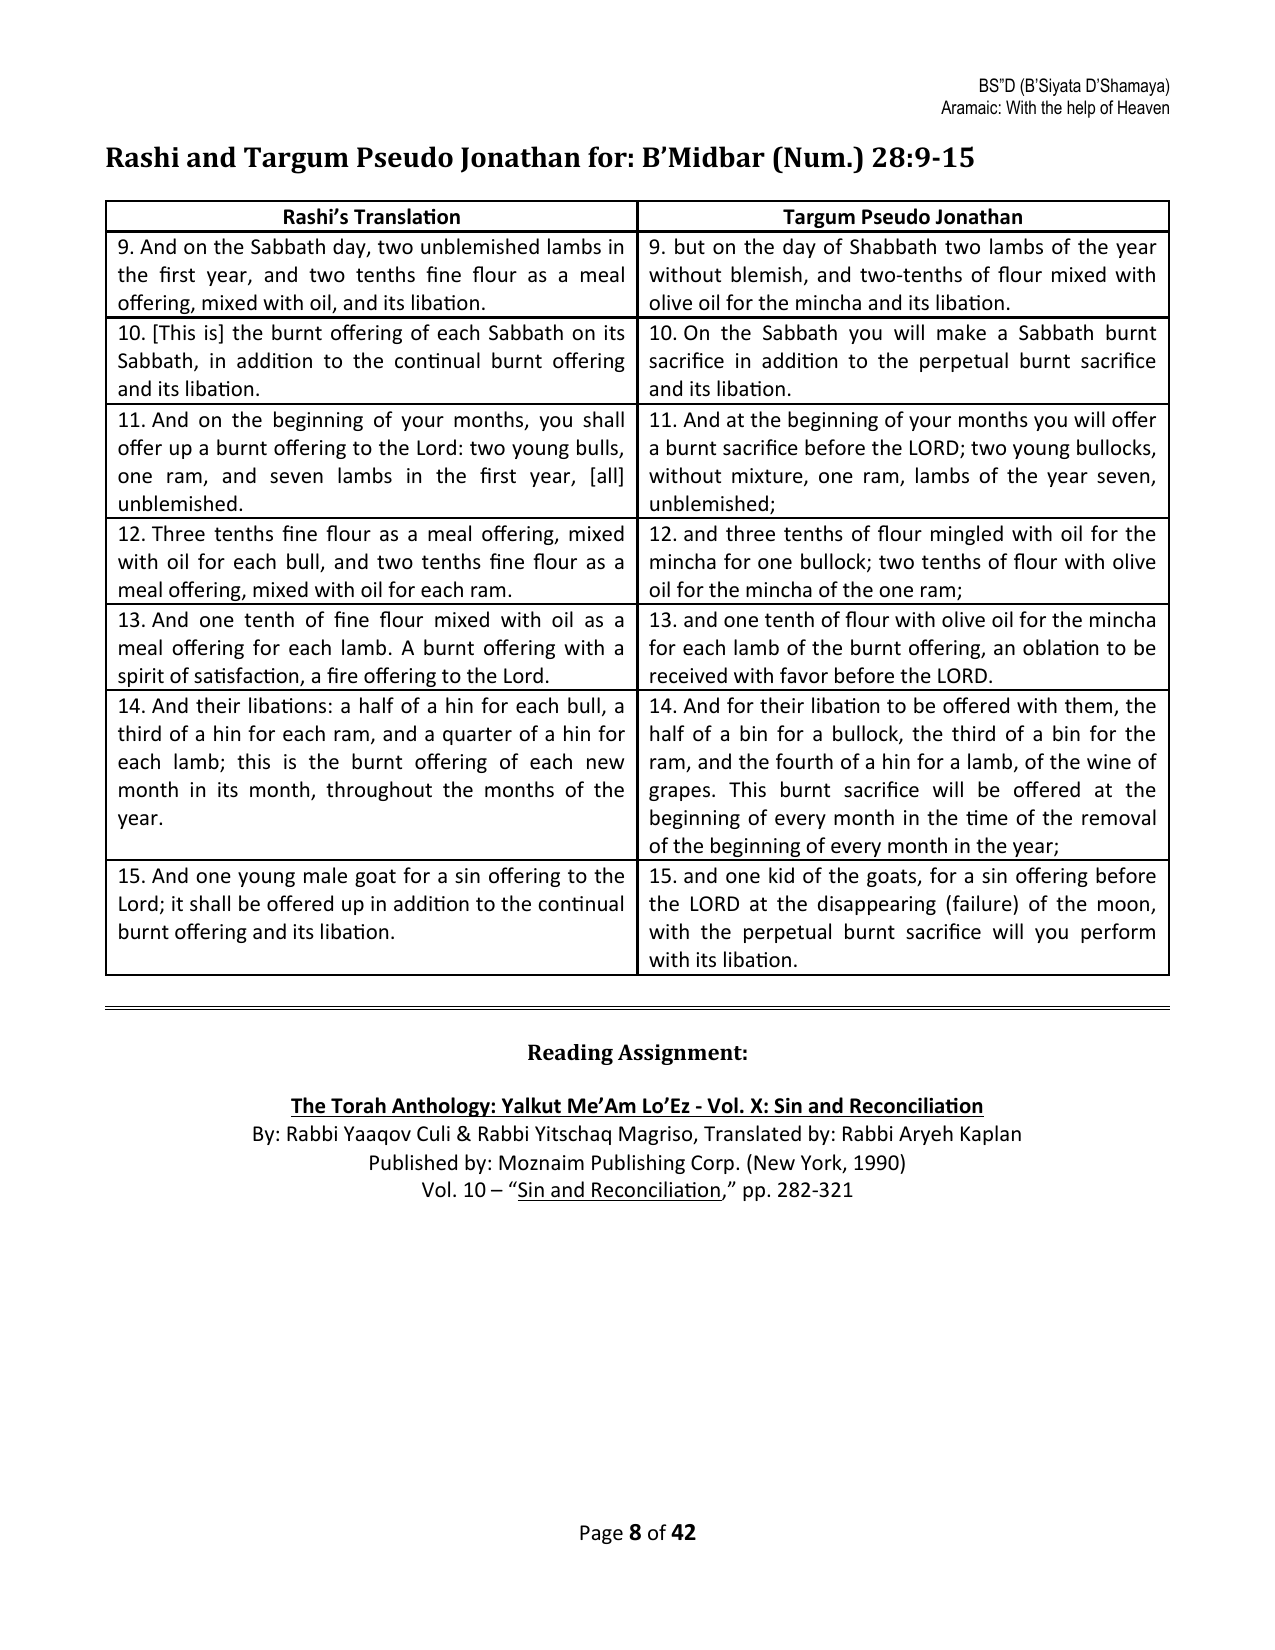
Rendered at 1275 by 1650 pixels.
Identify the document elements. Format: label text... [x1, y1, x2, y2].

table_cell 15. And one young male goat for a sin offering to the Lord; it shall be offered up in addition to the continual burnt offering and its libation. [107, 861, 636, 973]
table_cell 11. And at the beginning of your months you will offer a burnt sacrifice before the LORD; two young bullocks, without mixture, one ram, lambs of the year seven, unblemished; [639, 405, 1168, 517]
table_cell 11. And on the beginning of your months, you shall offer up a burnt offering to the Lord: two young bulls, one ram, and seven lambs in the first year, [all] unblemished. [107, 405, 636, 517]
table_cell 13. And one tenth of fine flour mixed with oil as a meal offering for each lamb. A burnt offering with a spirit of satisfaction, a fire offering to the Lord. [107, 605, 636, 689]
table_cell 14. And their libations: a half of a hin for each bull, a third of a hin for each ram, and a quarter of a hin for each lamb; this is the burnt offering of each new month in its month, throughout the months of the year. [107, 691, 636, 859]
text Vol. 10 – “Sin and Reconciliation,” pp. 282-321 [105, 1176, 1170, 1204]
table_cell 9. And on the Sabbath day, two unblemished lambs in the first year, and two tenths fine flour as a meal offering, mixed with oil, and its libation. [107, 233, 636, 316]
table_cell 12. and three tenths of flour mingled with oil for the mincha for one bullock; two tenths of flour with olive oil for the mincha of the one ram; [639, 519, 1168, 603]
text By: Rabbi Yaaqov Culi & Rabbi Yitschaq Magriso, Translated by: Rabbi Aryeh Kaplan [105, 1119, 1170, 1148]
table_cell 13. and one tenth of flour with olive oil for the mincha for each lamb of the burnt offering, an oblation to be received with favor before the LORD. [639, 605, 1168, 689]
table_cell 10. On the Sabbath you will make a Sabbath burnt sacrifice in addition to the perpetual burnt sacrifice and its libation. [639, 319, 1168, 403]
text Reading Assignment: [105, 1038, 1170, 1065]
text The Torah Anthology: Yalkut Me’Am Lo’Ez - Vol. X: Sin and Reconciliation [105, 1092, 1170, 1119]
table_header Rashi’s Translation [107, 202, 636, 230]
table_cell 14. And for their libation to be offered with them, the half of a bin for a bullock, the third of a bin for the ram, and the fourth of a hin for a lamb, of the wine of grapes. This burnt sacrifice will be offered at the beginning of every month in the time of the removal of the beginning of every month in the year; [639, 691, 1168, 859]
table_cell 9. but on the day of Shabbath two lambs of the year without blemish, and two-tenths of flour mixed with olive oil for the mincha and its libation. [639, 233, 1168, 316]
text Published by: Moznaim Publishing Corp. (New York, 1990) [105, 1148, 1170, 1176]
table_cell 15. and one kid of the goats, for a sin offering before the LORD at the disappearing (failure) of the moon, with the perpetual burnt sacrifice will you perform with its libation. [639, 861, 1168, 973]
table_cell 10. [This is] the burnt offering of each Sabbath on its Sabbath, in addition to the continual burnt offering and its libation. [107, 319, 636, 403]
table_cell 12. Three tenths fine flour as a meal offering, mixed with oil for each bull, and two tenths fine flour as a meal offering, mixed with oil for each ram. [107, 519, 636, 603]
text Rashi and Targum Pseudo Jonathan for: B’Midbar (Num.) 28:9-15‎ [105, 140, 1170, 174]
table_header Targum Pseudo Jonathan [639, 202, 1168, 230]
